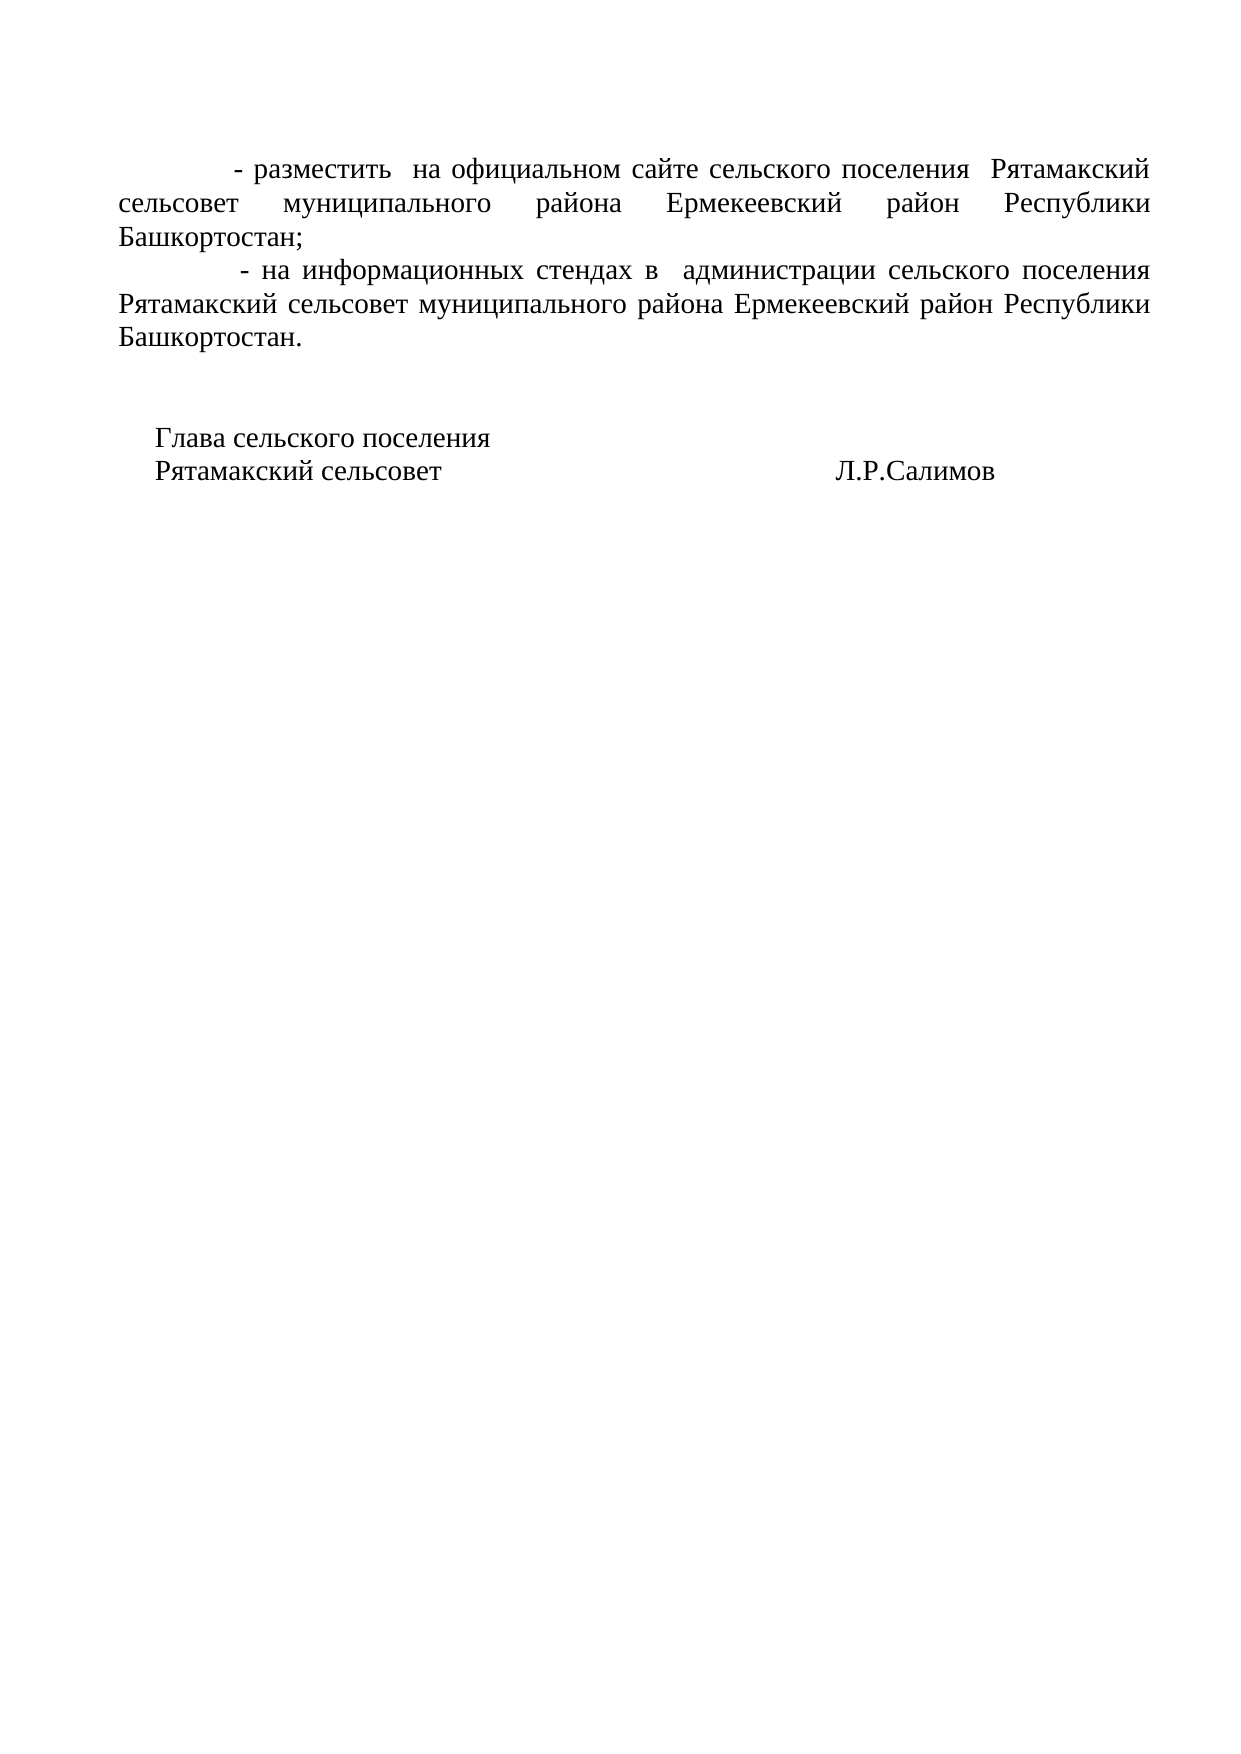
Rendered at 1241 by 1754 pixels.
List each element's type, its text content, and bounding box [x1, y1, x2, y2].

text - разместить на официальном сайте сельского поселения Рятамакский сельсовет муниципального района Ермекеевский район Республики Башкортостан; [118, 152, 1152, 252]
text - на информационных стендах в администрации сельского поселения Рятамакский сельсовет муниципального района Ермекеевский район Республики Башкортостан. [118, 252, 1152, 353]
text Глава сельского поселения [118, 420, 1152, 453]
text Рятамакский сельсовет Л.Р.Салимов [118, 453, 1152, 487]
